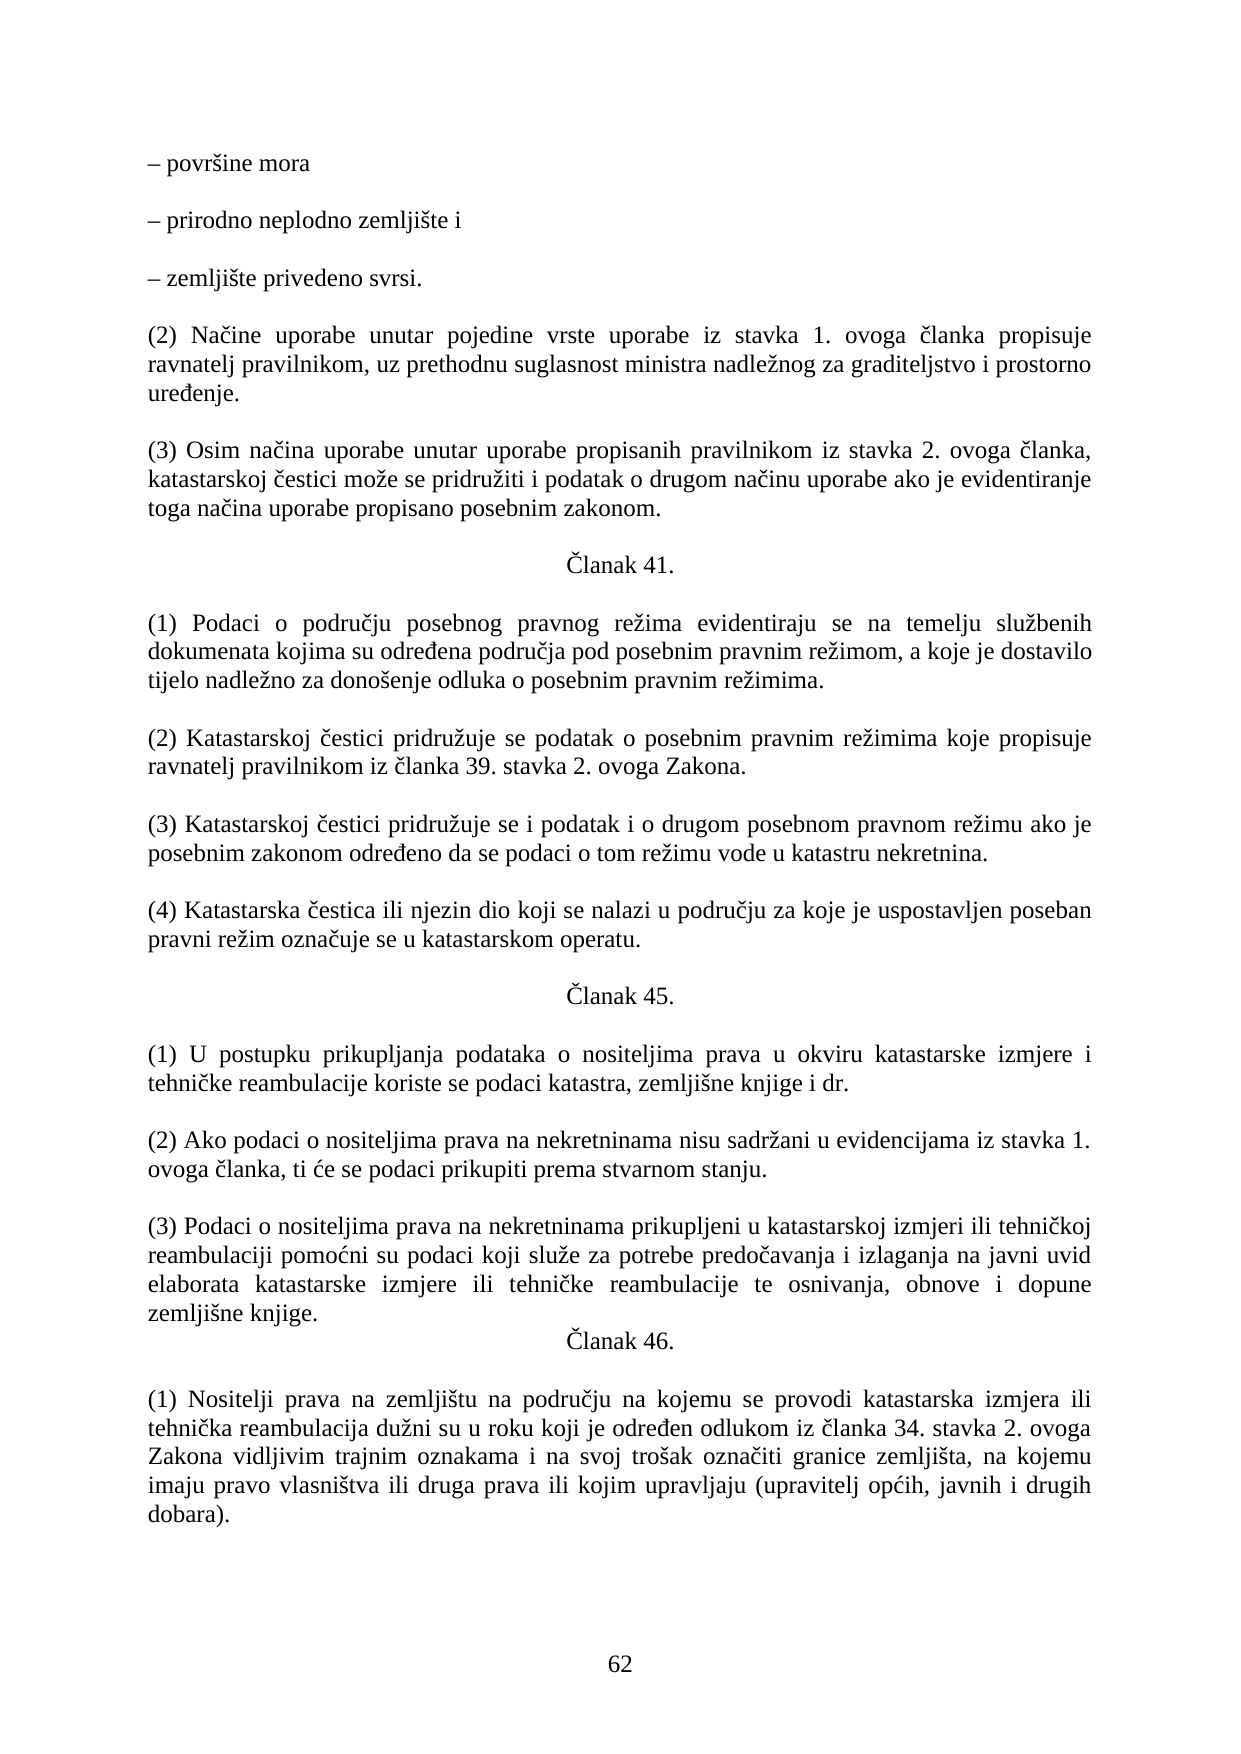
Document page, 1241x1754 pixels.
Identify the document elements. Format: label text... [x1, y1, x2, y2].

text (1) U postupku prikupljanja podataka o nositeljima prava u okviru katastarske izmjere i tehničke reambulacije koriste se podaci katastra, zemljišne knjige i dr. [148, 1039, 1093, 1096]
text Članak 46. [148, 1326, 1093, 1355]
text – zemljište privedeno svrsi. [148, 263, 1093, 291]
text Članak 45. [148, 981, 1093, 1010]
text (1) Nositelji prava na zemljištu na području na kojemu se provodi katastarska izmjera ili tehnička reambulacija dužni su u roku koji je određen odlukom iz članka 34. stavka 2. ovoga Zakona vidljivim trajnim oznakama i na svoj trošak označiti granice zemljišta, na kojemu imaju pravo vlasništva ili druga prava ili kojim upravljaju (upravitelj općih, javnih i drugih dobara). [148, 1384, 1093, 1528]
text (3) Katastarskoj čestici pridružuje se i podatak i o drugom posebnom pravnom režimu ako je posebnim zakonom određeno da se podaci o tom režimu vode u katastru nekretnina. [148, 809, 1093, 866]
text (2) Načine uporabe unutar pojedine vrste uporabe iz stavka 1. ovoga članka propisuje ravnatelj pravilnikom, uz prethodnu suglasnost ministra nadležnog za graditeljstvo i prostorno uređenje. [148, 320, 1093, 406]
text (3) Osim načina uporabe unutar uporabe propisanih pravilnikom iz stavka 2. ovoga članka, katastarskoj čestici može se pridružiti i podatak o drugom načinu uporabe ako je evidentiranje toga načina uporabe propisano posebnim zakonom. [148, 435, 1093, 521]
text (2) Katastarskoj čestici pridružuje se podatak o posebnim pravnim režimima koje propisuje ravnatelj pravilnikom iz članka 39. stavka 2. ovoga Zakona. [148, 723, 1093, 780]
text (4) Katastarska čestica ili njezin dio koji se nalazi u području za koje je uspostavljen poseban pravni režim označuje se u katastarskom operatu. [148, 895, 1093, 953]
text (1) Podaci o području posebnog pravnog režima evidentiraju se na temelju službenih dokumenata kojima su određena područja pod posebnim pravnim režimom, a koje je dostavilo tijelo nadležno za donošenje odluka o posebnim pravnim režimima. [148, 608, 1093, 694]
text (3) Podaci o nositeljima prava na nekretninama prikupljeni u katastarskoj izmjeri ili tehničkoj reambulaciji pomoćni su podaci koji služe za potrebe predočavanja i izlaganja na javni uvid elaborata katastarske izmjere ili tehničke reambulacije te osnivanja, obnove i dopune zemljišne knjige. [148, 1211, 1093, 1326]
text – površine mora [148, 148, 1093, 176]
text (2) Ako podaci o nositeljima prava na nekretninama nisu sadržani u evidencijama iz stavka 1. ovoga članka, ti će se podaci prikupiti prema stvarnom stanju. [148, 1125, 1093, 1183]
text – prirodno neplodno zemljište i [148, 205, 1093, 234]
text Članak 41. [148, 550, 1093, 579]
